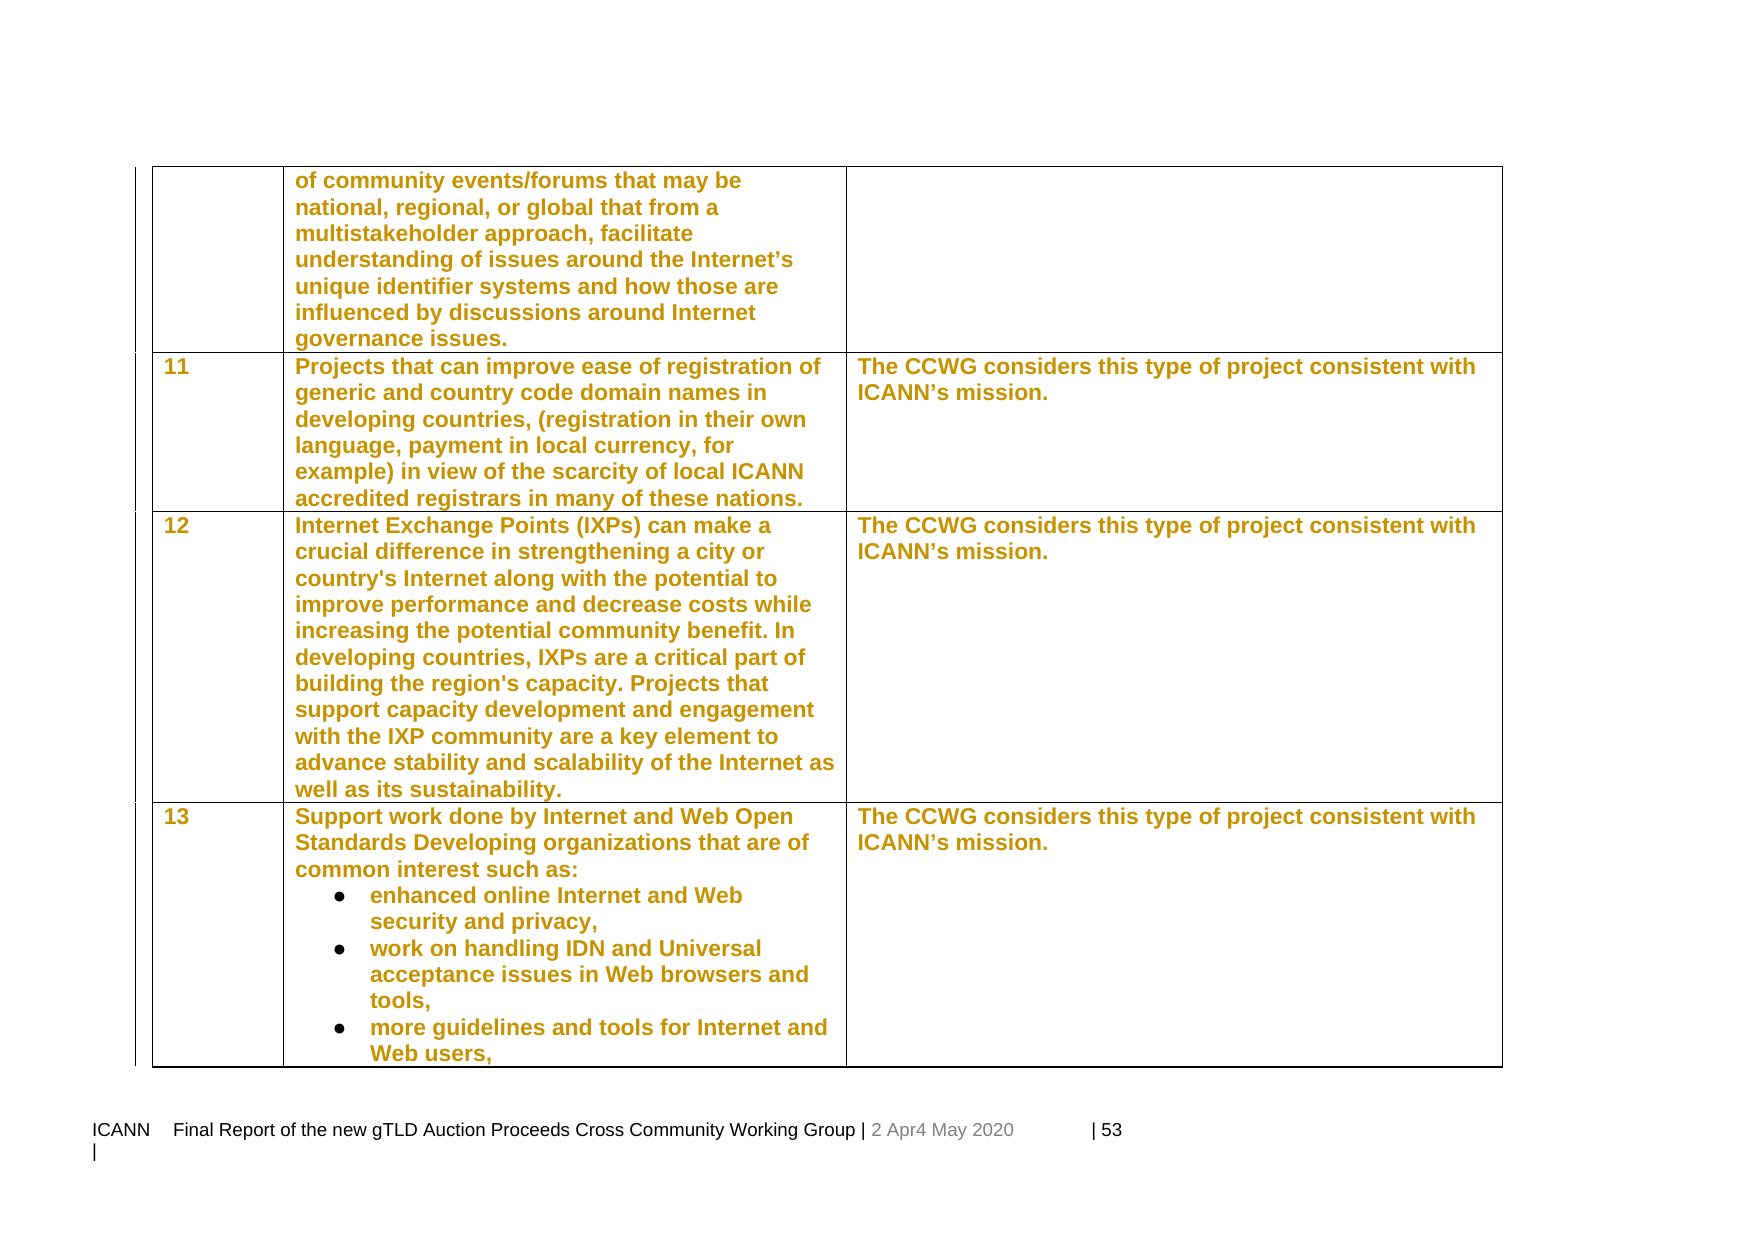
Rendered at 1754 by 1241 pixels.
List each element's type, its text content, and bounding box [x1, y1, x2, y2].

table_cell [847, 803, 1502, 1066]
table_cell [284, 167, 846, 352]
table_cell The CCWG considers this type of project consistent with ICANN’s mission. [847, 512, 1502, 802]
table_cell Projects that can improve ease of registration of generic and country code domain names in developing countries, (registration in their own language, payment in local currency, for example) in view of the scarcity of local ICANN accredited registrars in many of these nations. [284, 353, 846, 511]
table_cell 10 [153, 167, 283, 352]
table_cell Internet Exchange Points (IXPs) can make a crucial difference in strengthening a city or country's Internet along with the potential to improve performance and decrease costs while increasing the potential community benefit. In developing countries, IXPs are a critical part of building the region's capacity. Projects that support capacity development and engagement with the IXP community are a key element to advance stability and scalability of the Internet as well as its sustainability. [284, 512, 846, 802]
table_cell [284, 803, 846, 1066]
table_cell The CCWG considers this type of project consistent with ICANN’s mission. [847, 353, 1502, 511]
table_cell 13 [153, 803, 283, 1066]
table_cell 12 [153, 512, 283, 802]
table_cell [847, 167, 1502, 352]
table_cell 11 [153, 353, 283, 511]
